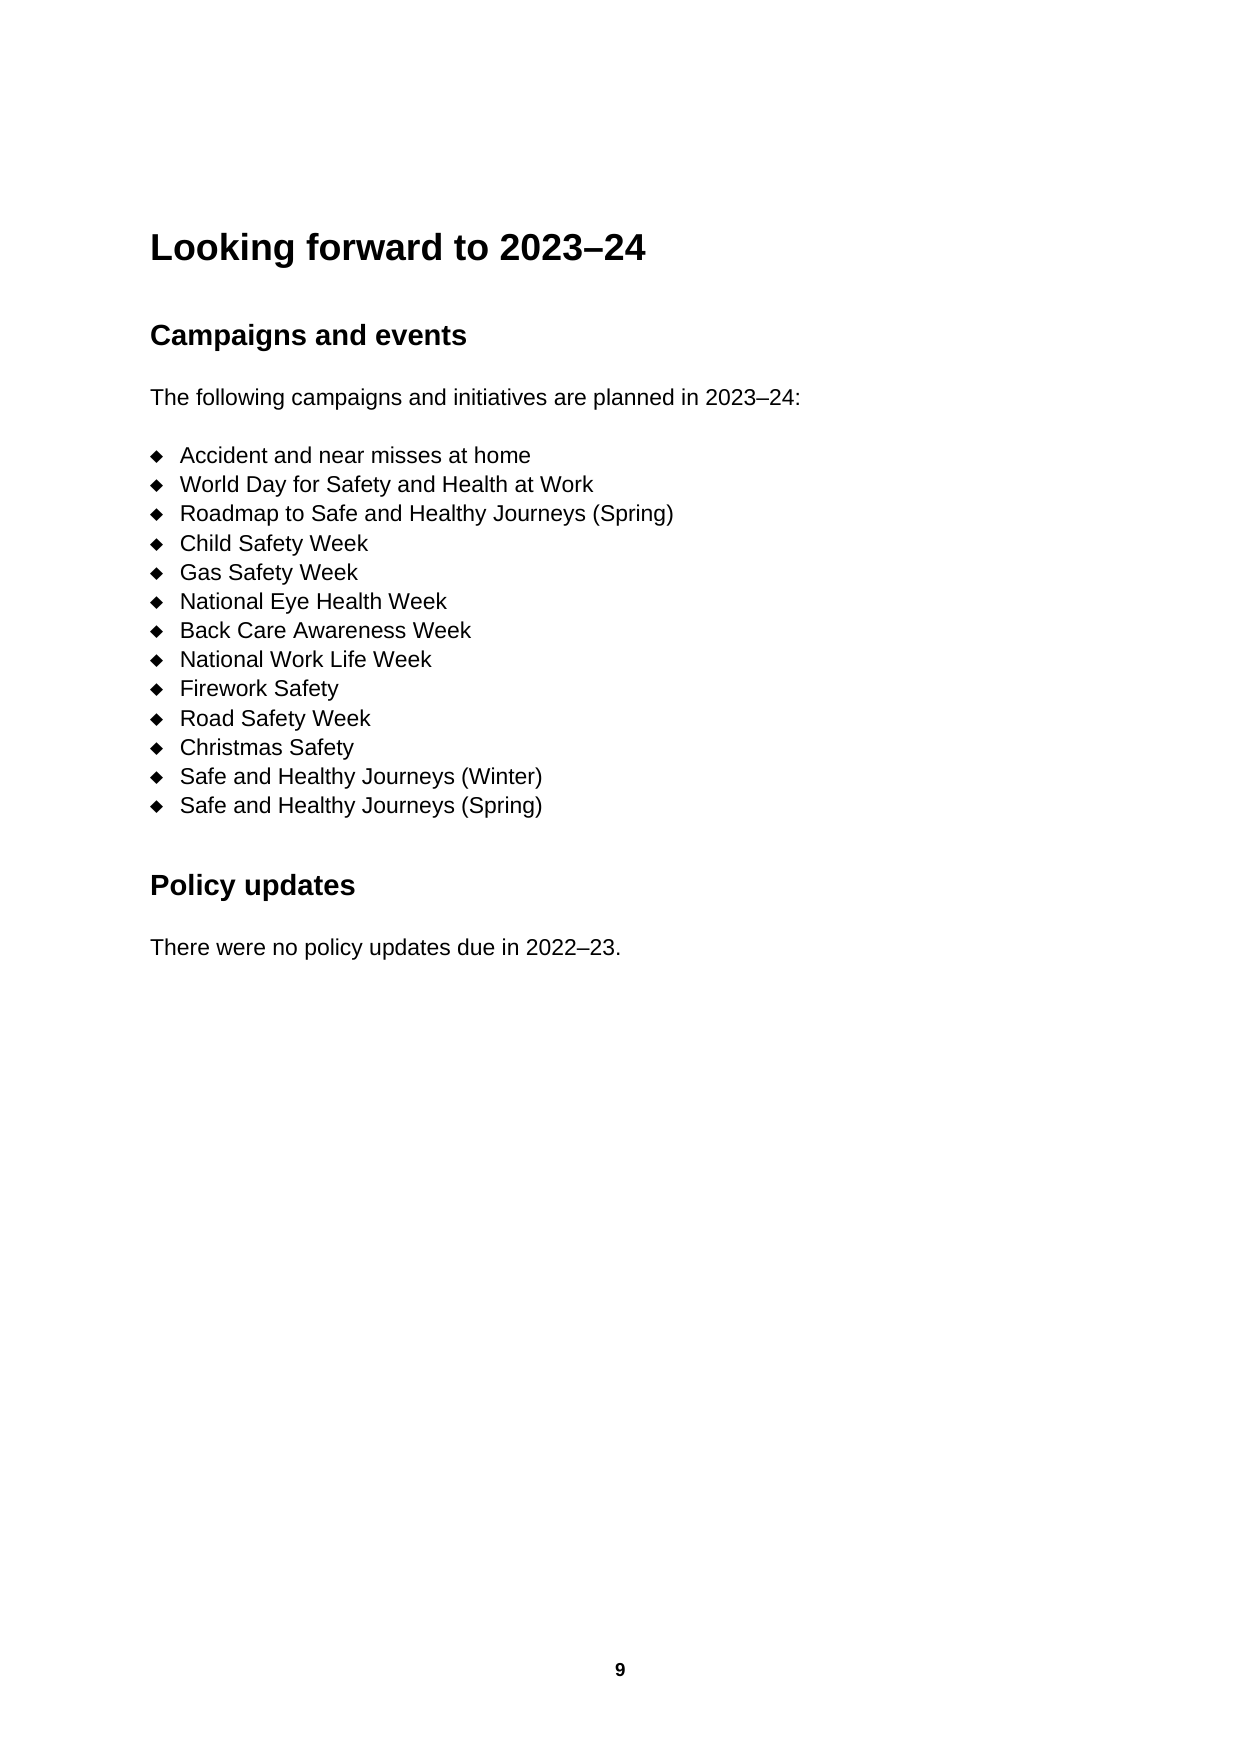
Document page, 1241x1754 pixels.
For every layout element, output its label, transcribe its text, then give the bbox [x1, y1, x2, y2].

text There were no policy updates due in 2022–23. [150, 931, 1090, 960]
list National Eye Health Week [150, 585, 1090, 614]
text The following campaigns and initiatives are planned in 2023–24: [150, 381, 1090, 410]
list Back Care Awareness Week [150, 614, 1090, 643]
list Christmas Safety [150, 731, 1090, 760]
subtitle Campaigns and events [150, 318, 1090, 352]
list Child Safety Week [150, 527, 1090, 556]
list Roadmap to Safe and Healthy Journeys (Spring) [150, 497, 1090, 527]
subtitle Policy updates [150, 868, 1090, 902]
list National Work Life Week [150, 643, 1090, 672]
list World Day for Safety and Health at Work [150, 468, 1090, 497]
list Firework Safety [150, 672, 1090, 702]
list Safe and Healthy Journeys (Spring) [150, 789, 1090, 818]
subtitle Looking forward to 2023–24 [150, 225, 1090, 268]
list Accident and near misses at home [150, 439, 1090, 468]
list Gas Safety Week [150, 556, 1090, 585]
list Safe and Healthy Journeys (Winter) [150, 760, 1090, 789]
list Road Safety Week [150, 702, 1090, 731]
